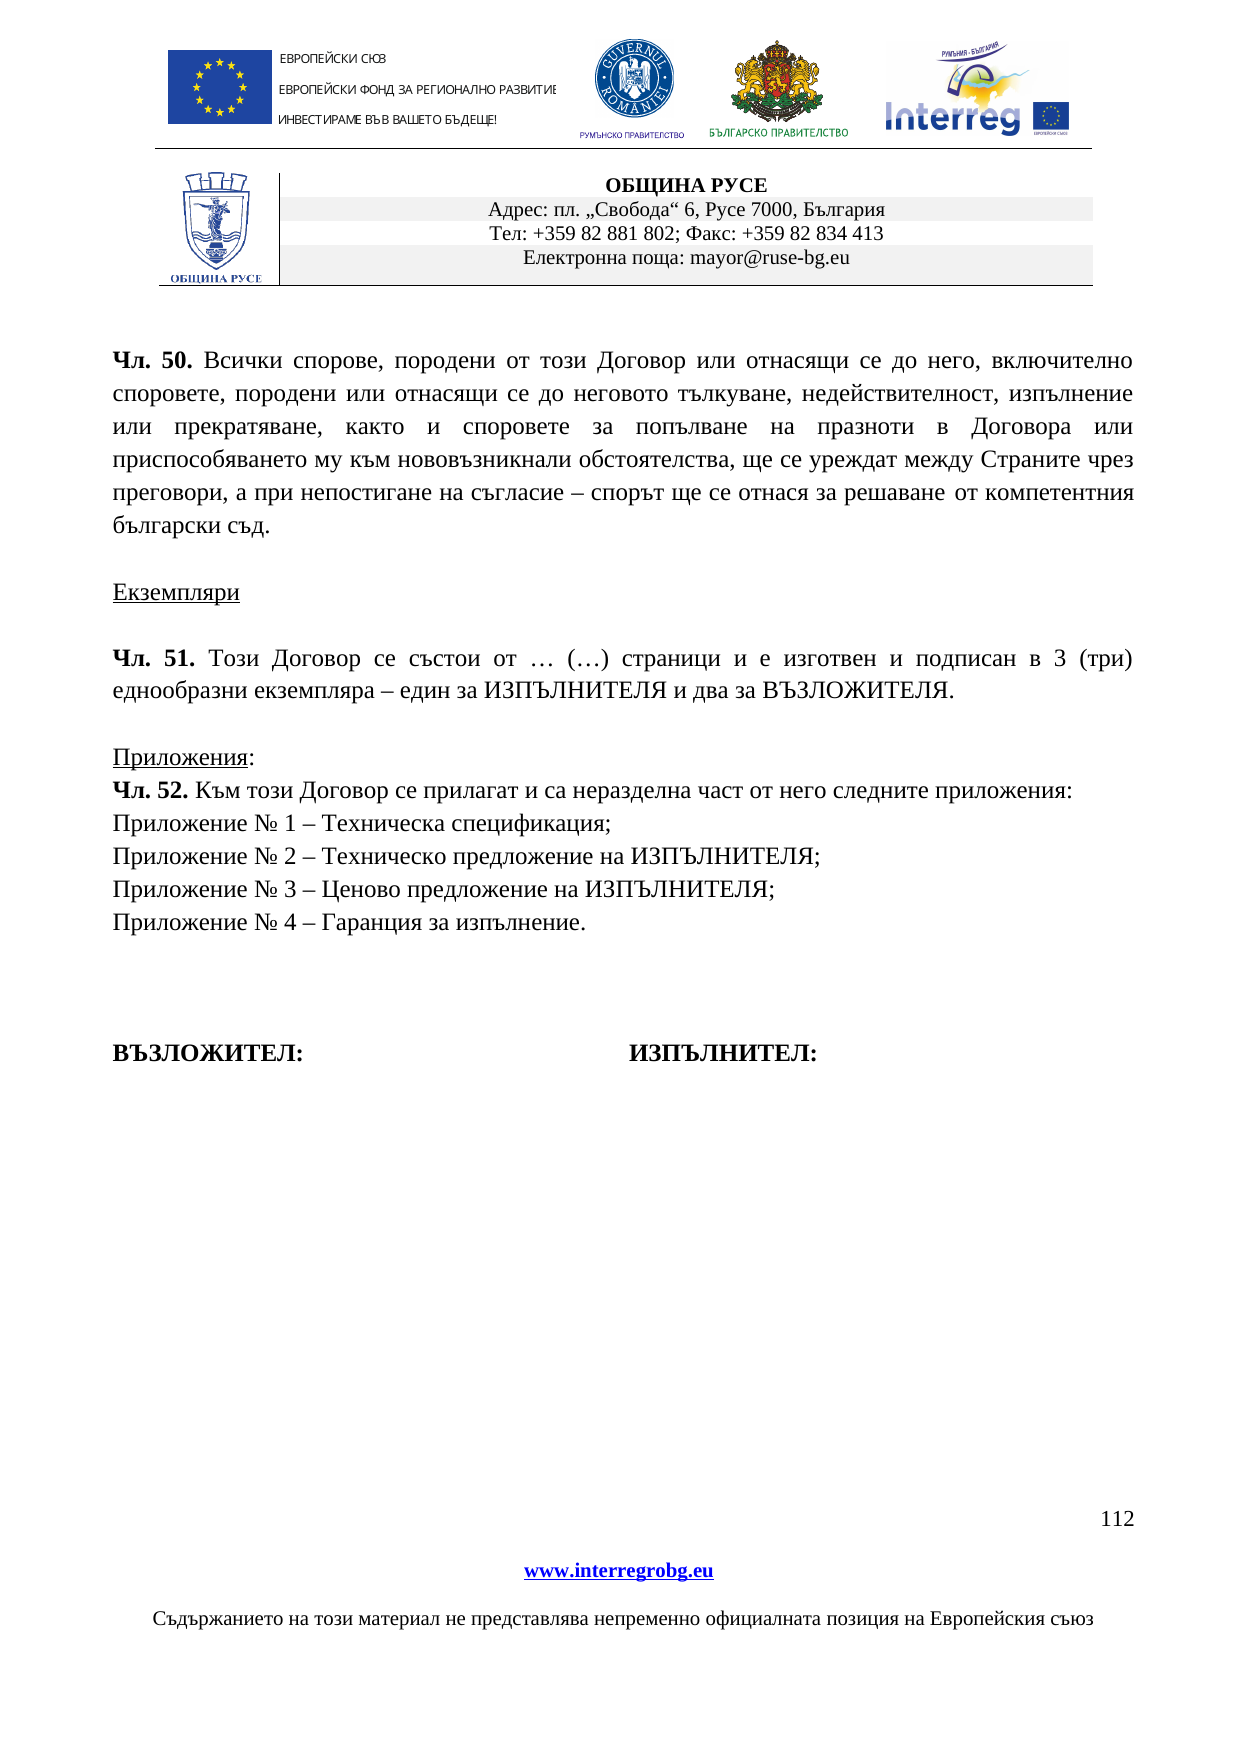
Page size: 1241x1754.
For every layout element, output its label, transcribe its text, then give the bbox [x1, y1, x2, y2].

text Екземпляри [112, 577, 1134, 605]
picture [886, 41, 1069, 136]
text Приложения: [112, 742, 1134, 770]
text ВЪЗЛОЖИТЕЛ: ИЗПЪЛНИТЕЛ: [112, 1038, 1134, 1067]
picture [170, 172, 262, 284]
text Приложение № 1 – Техническа спецификация; [112, 808, 1134, 836]
text Приложение № 4 – Гаранция за изпълнение. [112, 907, 1134, 936]
text Приложение № 3 – Ценово предложение на ИЗПЪЛНИТЕЛЯ; [112, 874, 1134, 902]
text Чл. 52. Към този Договор се прилагат и са неразделна част от него следните приложения: [112, 775, 1134, 803]
text Чл. 51. Този Договор се състои от … (…) страници и е изготвен и подписан в 3 (три) еднообразни екземпляра – един за ИЗПЪЛНИТЕЛЯ и два за ВЪЗЛОЖИТЕЛЯ. [112, 643, 1134, 704]
text Чл. 50. Всички спорове, породени от този Договор или отнасящи се до него, включително споровете, породени или отнасящи се до неговото тълкуване, недействителност, изпълнение или прекратяване, както и споровете за попълване на празноти в Договора или приспособяването му към нововъзникнали обстоятелства, ще се уреждат между Страните чрез преговори, а при непостигане на съгласие – спорът ще се отнася за решаване от компетентния български съд. [112, 345, 1134, 539]
text Приложение № 2 – Техническо предложение на ИЗПЪЛНИТЕЛЯ; [112, 841, 1134, 869]
